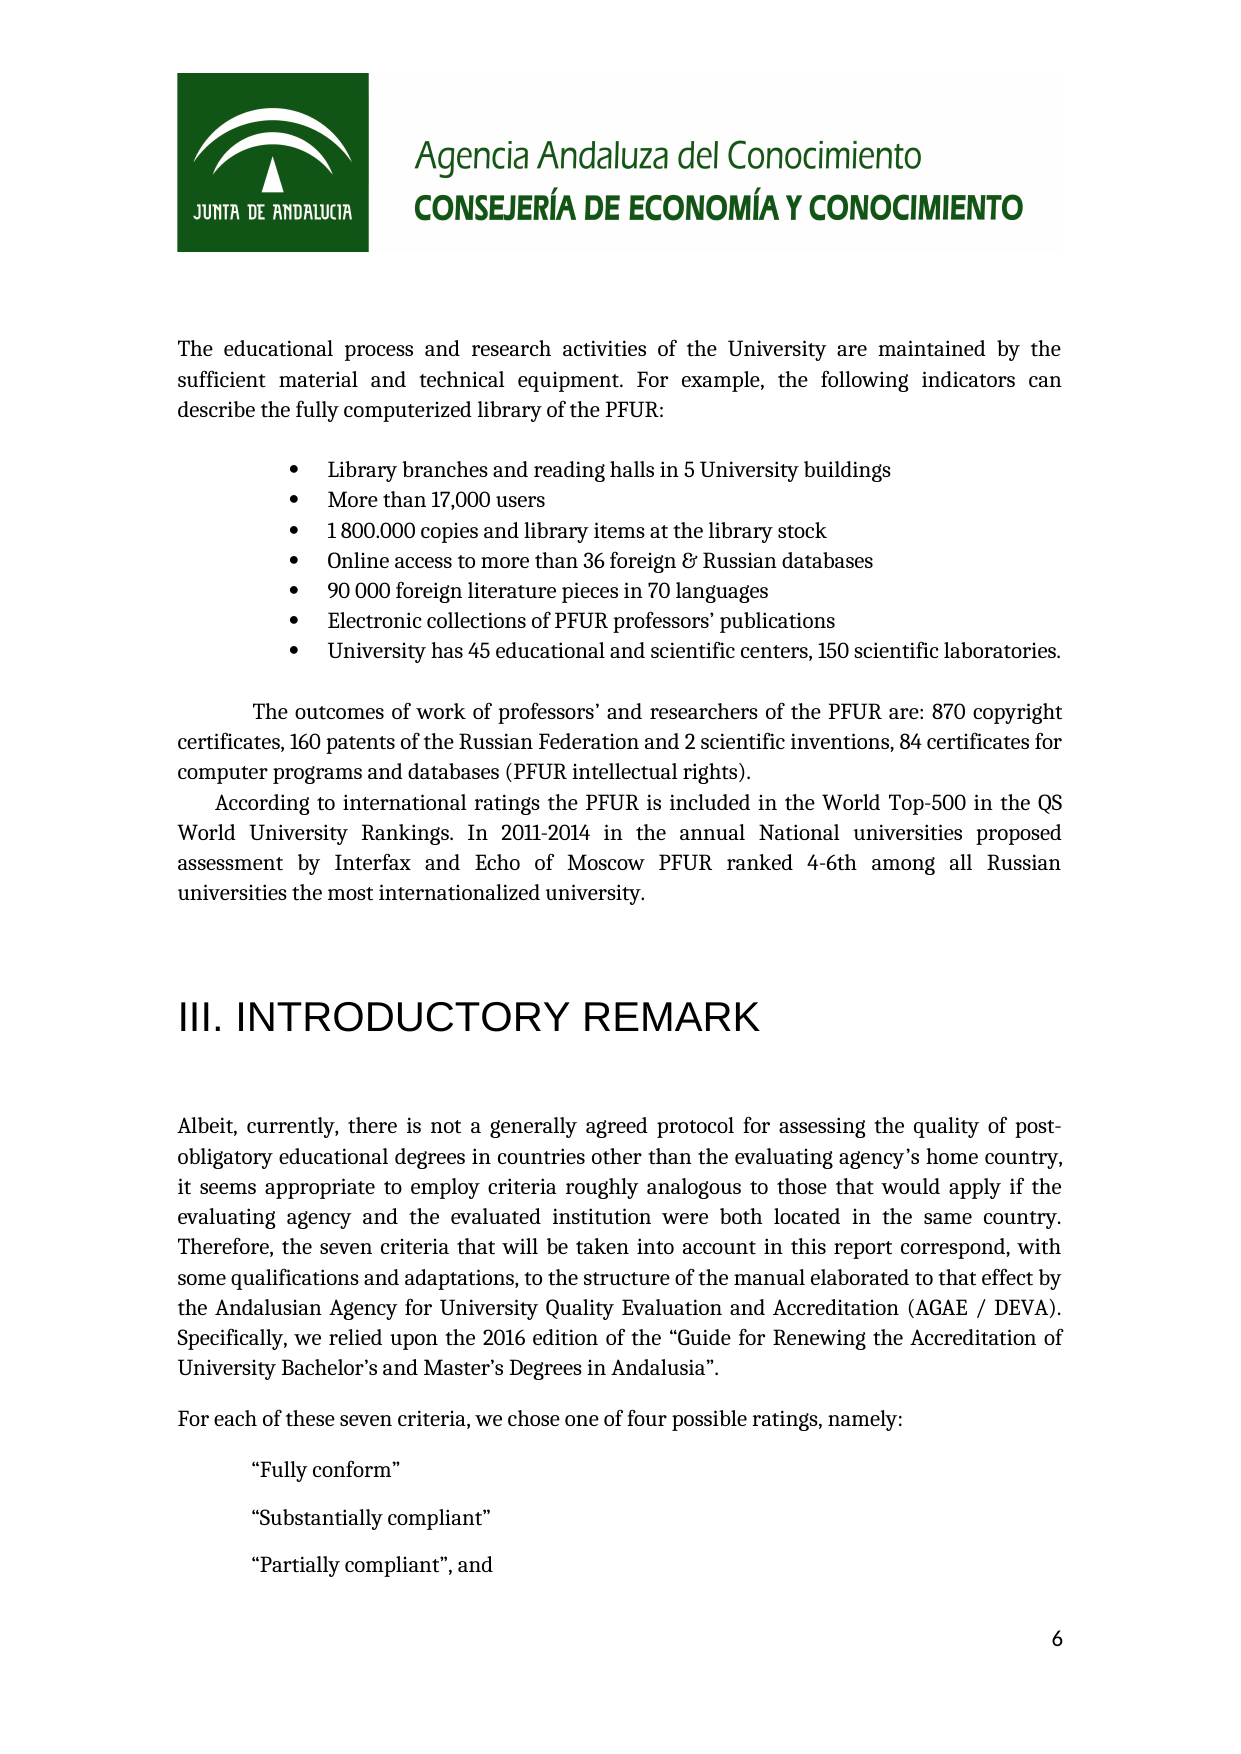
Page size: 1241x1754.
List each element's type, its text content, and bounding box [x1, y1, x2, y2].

text “Fully conform” [251, 1457, 1063, 1483]
list More than 17,000 users [290, 487, 1063, 513]
text “Partially compliant”, and [251, 1551, 1063, 1578]
list University has 45 educational and scientific centers, 150 scientific laboratories. [290, 638, 1063, 664]
list Electronic collections of PFUR professors’ publications [290, 608, 1063, 634]
list Online access to more than 36 foreign & Russian databases [290, 548, 1063, 574]
picture [177, 73, 1063, 252]
list 1 800.000 copies and library items at the library stock [290, 517, 1063, 544]
text The outcomes of work of professors’ and researchers of the PFUR are: 870 copyright certificates, 160 patents of the Russian Federation and 2 scientific inventions, 84 certificates for computer programs and databases (PFUR intellectual rights). [177, 699, 1063, 785]
text “Substantially compliant” [251, 1504, 1063, 1531]
subtitle III. INTRODUCTORY REMARK [177, 993, 1063, 1041]
text For each of these seven criteria, we chose one of four possible ratings, namely: [177, 1406, 1063, 1432]
list Library branches and reading halls in 5 University buildings [290, 457, 1063, 483]
list 90 000 foreign literature pieces in 70 languages [290, 578, 1063, 604]
text Albeit, currently, there is not a generally agreed protocol for assessing the quality of post-obligatory educational degrees in countries other than the evaluating agency’s home country, it seems appropriate to employ criteria roughly analogous to those that would apply if the evaluating agency and the evaluated institution were both located in the same country. Therefore, the seven criteria that will be taken into account in this report correspond, with some qualifications and adaptations, to the structure of the manual elaborated to that effect by the Andalusian Agency for University Quality Evaluation and Accreditation (AGAE / DEVA). Specifically, we relied upon the 2016 edition of the “Guide for Renewing the Accreditation of University Bachelor’s and Master’s Degrees in Andalusia”. [177, 1113, 1063, 1381]
text According to international ratings the PFUR is included in the World Top-500 in the QS World University Rankings. In 2011-2014 in the annual National universities proposed assessment by Interfax and Echo of Moscow PFUR ranked 4-6th among all Russian universities the most internationalized university. [177, 789, 1063, 906]
text The educational process and research activities of the University are maintained by the sufficient material and technical equipment. For example, the following indicators can describe the fully computerized library of the PFUR: [177, 336, 1063, 423]
